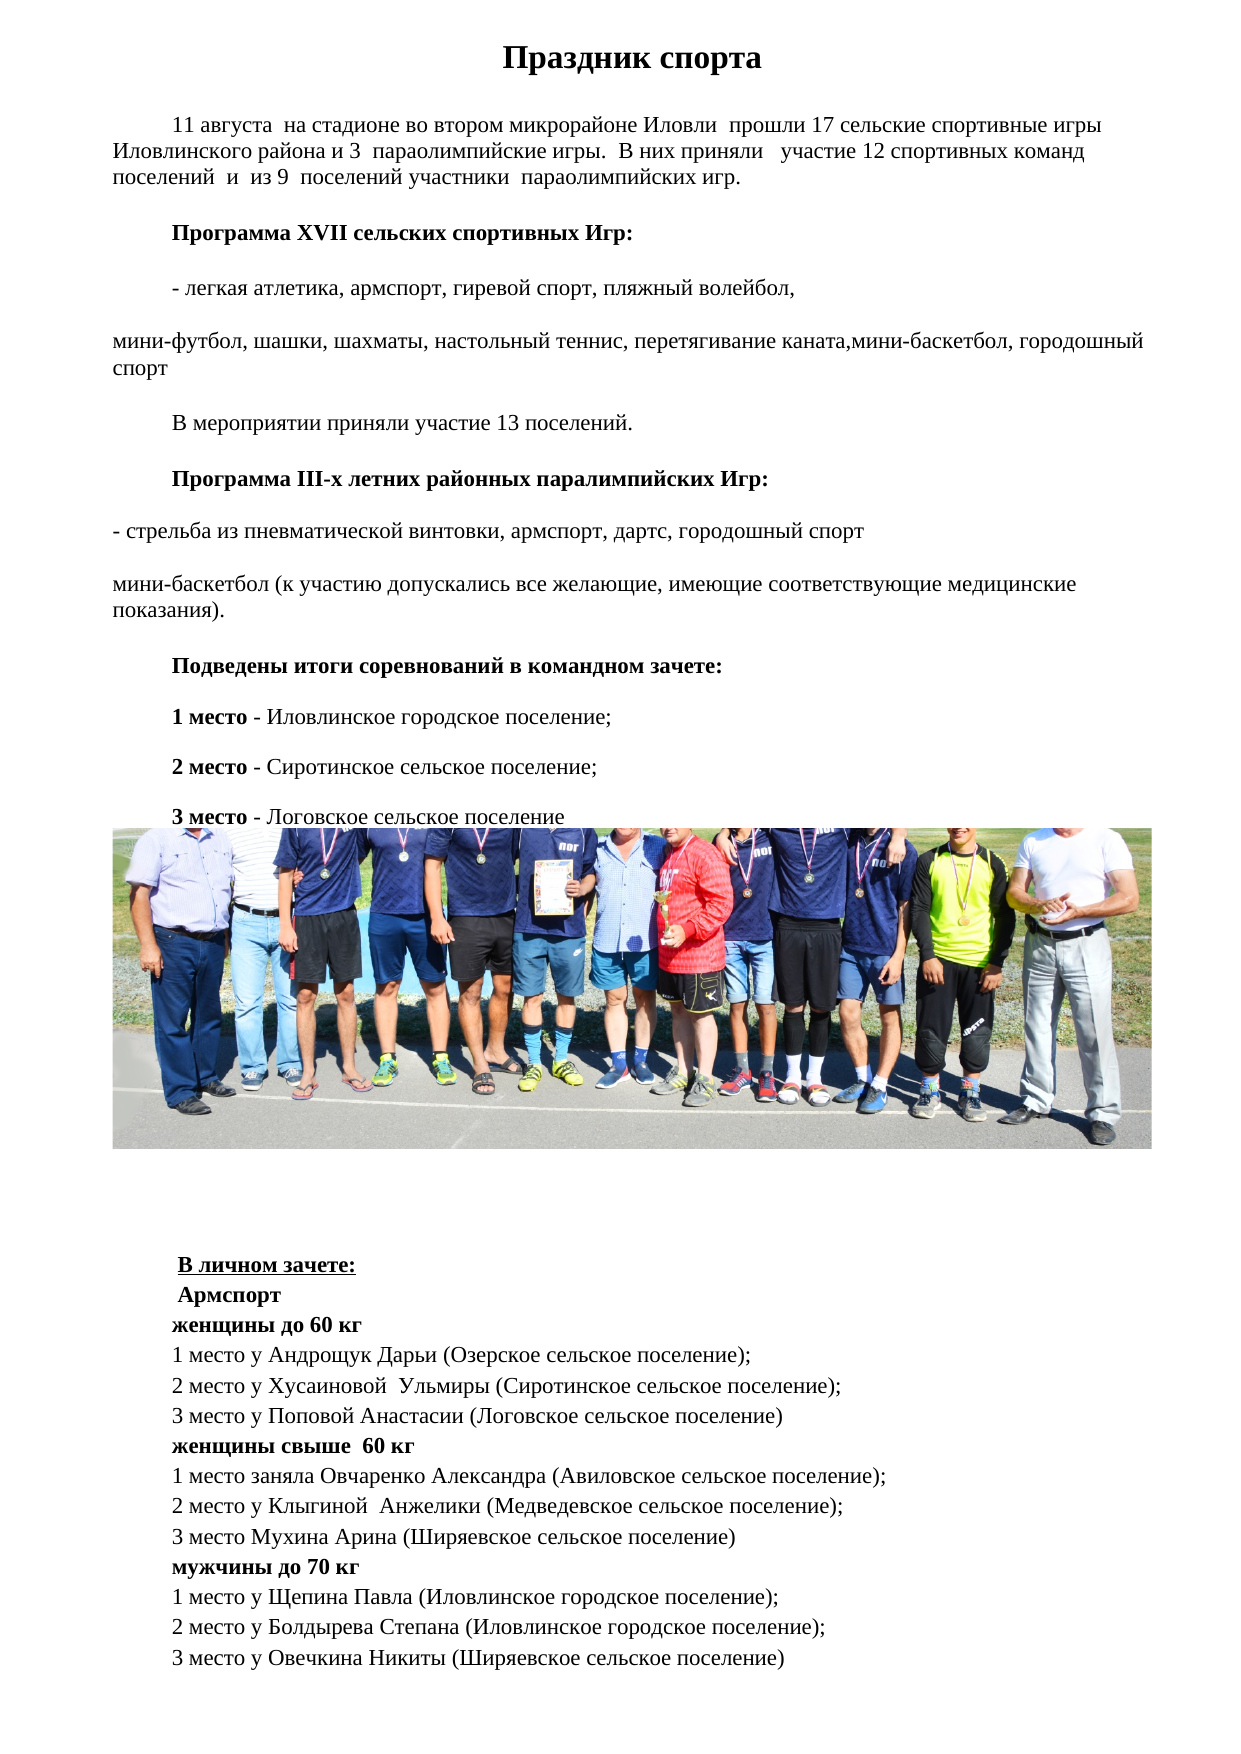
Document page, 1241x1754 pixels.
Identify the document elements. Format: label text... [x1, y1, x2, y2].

text 3 место Мухина Арина (Ширяевское сельское поселение) [112, 1523, 1152, 1549]
picture [112, 828, 1152, 1149]
text 11 августа на стадионе во втором микрорайоне Иловли прошли 17 сельские спортивные игры Иловлинского района и 3 параолимпийские игры. В них приняли участие 12 спортивных команд поселений и из 9 поселений участники параолимпийских игр. [112, 111, 1152, 190]
text 3 место - Логовское сельское поселение [112, 808, 1152, 828]
text 1 место - Иловлинское городское поселение; [112, 707, 1152, 728]
text Подведены итоги соревнований в командном зачете: [112, 652, 1152, 678]
text 2 место у Хусаиновой Ульмиры (Сиротинское сельское поселение); [112, 1372, 1152, 1398]
text 1 место заняла Овчаренко Александра (Авиловское сельское поселение); [112, 1462, 1152, 1489]
text В личном зачете: [112, 1251, 1152, 1277]
text женщины до 60 кг [112, 1311, 1152, 1338]
text Программа ХVII сельских спортивных Игр: [112, 219, 1152, 245]
text мужчины до 70 кг [112, 1553, 1152, 1579]
text Армспорт [112, 1281, 1152, 1307]
text 2 место - Сиротинское сельское поселение; [112, 758, 1152, 779]
text Праздник спорта [112, 37, 1152, 76]
text Программа III-х летних районных паралимпийских Игр: - стрельба из пневматической винтовки, армспорт, дартс, городошный спорт мини-баскетбол (к участию допускались все желающие, имеющие соответствующие медицинские показания). [112, 464, 1152, 623]
text 1 место у Щепина Павла (Иловлинское городское поселение); [112, 1583, 1152, 1609]
text - легкая атлетика, армспорт, гиревой спорт, пляжный волейбол, мини-футбол, шашки, шахматы, настольный теннис, перетягивание каната,мини-баскетбол, городошный спорт [112, 274, 1152, 380]
text 3 место у Поповой Анастасии (Логовское сельское поселение) [112, 1402, 1152, 1428]
text 2 место у Болдырева Степана (Иловлинское городское поселение); [112, 1613, 1152, 1640]
text женщины свыше 60 кг [112, 1432, 1152, 1458]
text В мероприятии приняли участие 13 поселений. [112, 409, 1152, 435]
text 1 место у Андрощук Дарьи (Озерское сельское поселение); [112, 1342, 1152, 1368]
text 2 место у Клыгиной Анжелики (Медведевское сельское поселение); [112, 1493, 1152, 1519]
text 3 место у Овечкина Никиты (Ширяевское сельское поселение) [112, 1644, 1152, 1670]
